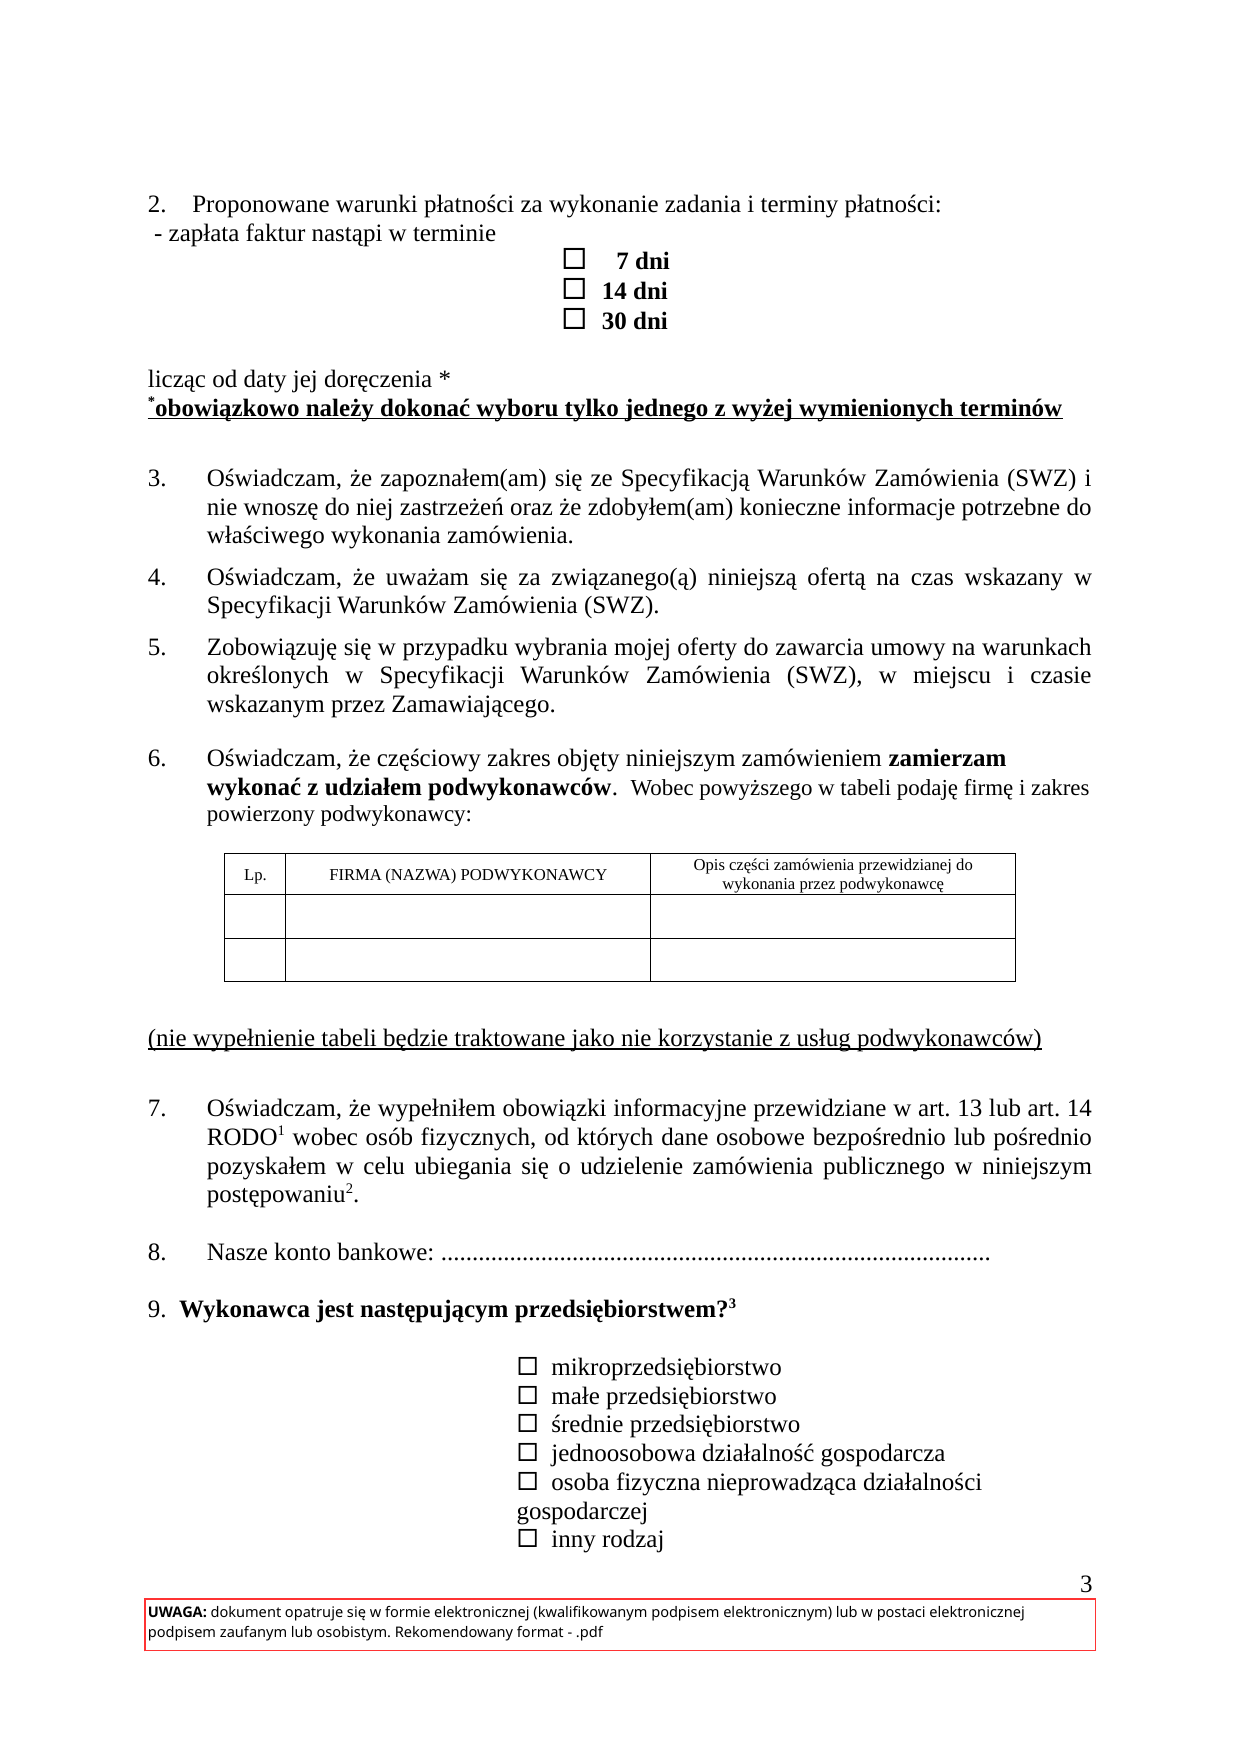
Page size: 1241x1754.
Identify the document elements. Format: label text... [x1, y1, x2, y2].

table_cell [286, 895, 650, 938]
text 14 dni [148, 276, 1093, 306]
table_header Lp. [225, 854, 285, 894]
text 8. Nasze konto bankowe: ........................................................................................ [148, 1237, 1093, 1266]
text licząc od daty jej doręczenia * [148, 364, 1093, 393]
text *obowiązkowo należy dokonać wyboru tylko jednego z wyżej wymienionych terminów [148, 393, 1093, 422]
text inny rodzaj [516, 1524, 1093, 1553]
table_cell [651, 895, 1015, 938]
text 6. Oświadczam, że częściowy zakres objęty niniejszym zamówieniem zamierzam wykonać z udziałem podwykonawców. Wobec powyższego w tabeli podaję firmę i zakres powierzony podwykonawcy: [148, 743, 1093, 827]
text mikroprzedsiębiorstwo [516, 1352, 1093, 1381]
text 30 dni [148, 306, 1093, 335]
table_header FIRMA (NAZWA) PODWYKONAWCY [286, 854, 650, 894]
text 2. Proponowane warunki płatności za wykonanie zadania i terminy płatności: [148, 189, 1093, 218]
text 7. Oświadczam, że wypełniłem obowiązki informacyjne przewidziane w art. 13 lub art. 14 RODO1 wobec osób fizycznych, od których dane osobowe bezpośrednio lub pośrednio pozyskałem w celu ubiegania się o udzielenie zamówienia publicznego w niniejszym postępowaniu2. [148, 1093, 1093, 1208]
text (nie wypełnienie tabeli będzie traktowane jako nie korzystanie z usług podwykonawców) [148, 1023, 1093, 1052]
table_header Opis części zamówienia przewidzianej do wykonania przez podwykonawcę [651, 854, 1015, 894]
table_cell [651, 939, 1015, 981]
table_cell [225, 895, 285, 938]
text małe przedsiębiorstwo [516, 1381, 1093, 1409]
text średnie przedsiębiorstwo [516, 1409, 1093, 1438]
text 3. Oświadczam, że zapoznałem(am) się ze Specyfikacją Warunków Zamówienia (SWZ) i nie wnoszę do niej zastrzeżeń oraz że zdobyłem(am) konieczne informacje potrzebne do właściwego wykonania zamówienia. [148, 463, 1093, 549]
text 7 dni [148, 246, 1093, 276]
text osoba fizyczna nieprowadząca działalności gospodarczej [516, 1467, 1093, 1524]
text jednoosobowa działalność gospodarcza [516, 1438, 1093, 1467]
text 4. Oświadczam, że uważam się za związanego(ą) niniejszą ofertą na czas wskazany w Specyfikacji Warunków Zamówienia (SWZ). [148, 562, 1093, 619]
text 5. Zobowiązuję się w przypadku wybrania mojej oferty do zawarcia umowy na warunkach określonych w Specyfikacji Warunków Zamówienia (SWZ), w miejscu i czasie wskazanym przez Zamawiającego. [148, 632, 1093, 718]
table_cell [225, 939, 285, 981]
table_cell [286, 939, 650, 981]
text 9. Wykonawca jest następującym przedsiębiorstwem?3 [148, 1294, 1093, 1323]
text - zapłata faktur nastąpi w terminie [148, 218, 1093, 246]
